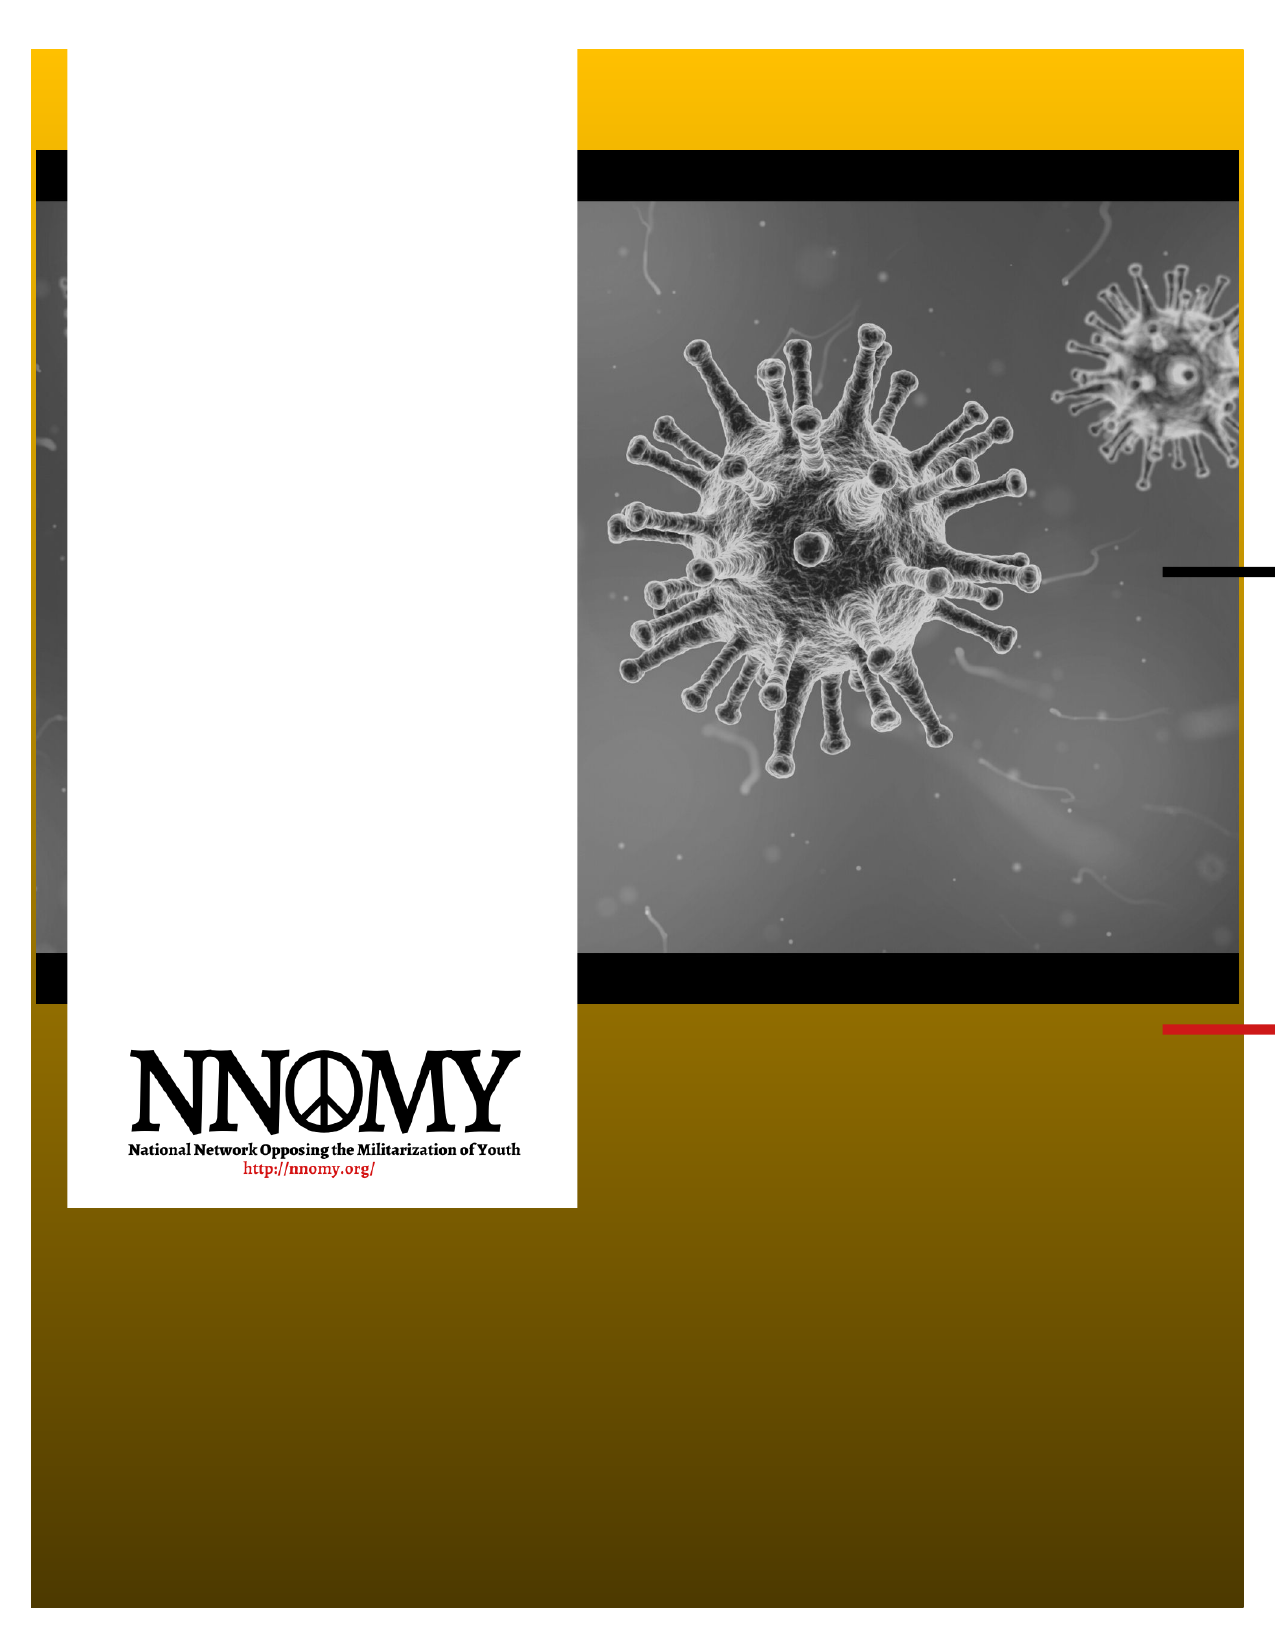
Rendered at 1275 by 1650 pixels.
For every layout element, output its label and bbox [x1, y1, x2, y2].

picture [578, 150, 1239, 1004]
picture [119, 1035, 526, 1192]
picture [36, 150, 67, 1004]
